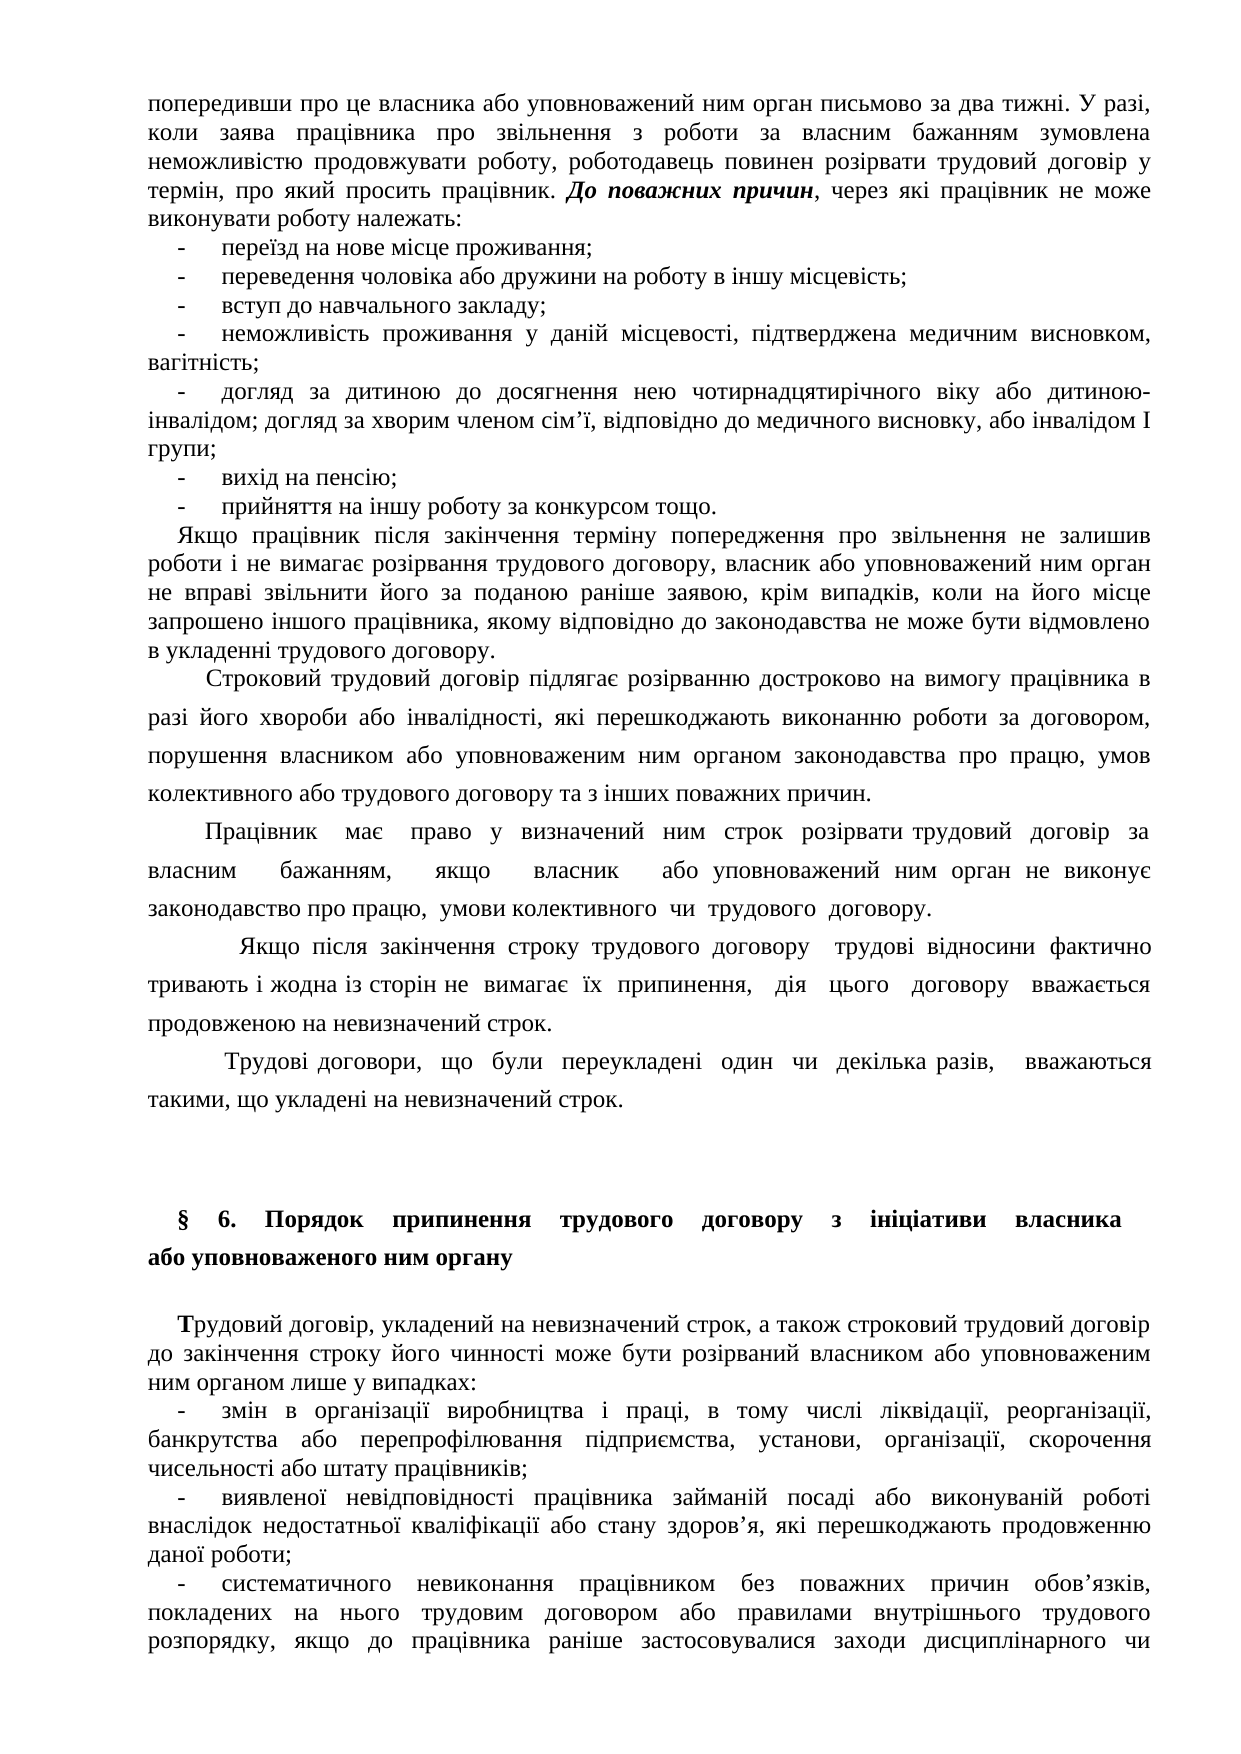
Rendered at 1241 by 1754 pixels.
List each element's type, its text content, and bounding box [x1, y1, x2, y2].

text - прийняття на іншу роботу за конкурсом тощо. [148, 491, 1152, 520]
text Працівник має право у визначений ним строк розірвати трудовий договір за власним бажанням, якщо власник або уповноважений ним орган не виконує законодавство про працю, умови колективного чи трудового договору. [148, 816, 1152, 922]
text - вихід на пенсію; [148, 462, 1152, 491]
text Якщо працівник після закінчення терміну попередження про звільнення не залишив роботи і не вимагає розірвання трудового договору, власник або уповноважений ним орган не вправі звільнити його за поданою раніше заявою, крім випадків, коли на його місце запрошено іншого працівника, якому відповідно до законодавства не може бути відмовлено в укладенні трудового договору. [148, 520, 1152, 663]
text - вступ до навчального закладу; [148, 290, 1152, 318]
text - неможливість проживання у даній місцевості, підтверджена медичним висновком, вагітність; [148, 318, 1152, 376]
text Якщо після закінчення строку трудового договору трудові відносини фактично тривають і жодна із сторін не вимагає їх припинення, дія цього договору вважається продовженою на невизначений строк. [148, 931, 1152, 1036]
text - змін в організації виробництва і праці, в тому числі ліквідації, реорганізації, банкрутства або перепрофілювання підприємства, установи, організації, скорочення чисельності або штату працівників; [148, 1395, 1152, 1482]
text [148, 1568, 1152, 1654]
text - переїзд на нове місце проживання; [148, 232, 1152, 261]
text - догляд за дитиною до досягнення нею чотирнадцятирічного віку або дитиною-інвалідом; догляд за хворим членом сім’ї, відповідно до медичного висновку, або інвалідом I групи; [148, 376, 1152, 462]
text Трудові договори, що були переукладені один чи декілька разів, вважаються такими, що укладені на невизначений строк. [148, 1046, 1152, 1113]
text - виявленої невідповідності працівника займаній посаді або виконуваній роботі внаслідок недостатньої кваліфікації або стану здоров’я, які перешкоджають продовженню даної роботи; [148, 1482, 1152, 1568]
text Строковий трудовий договір підлягає розірванню достроково на вимогу працівника в разі його хвороби або інвалідності, які перешкоджають виконанню роботи за договором, порушення власником або уповноваженим ним органом законодавства про працю, умов колективного або трудового договору та з інших поважних причин. [148, 663, 1152, 807]
text § 6. Порядок припинення трудового договору з ініціативи власника або уповноваженого ним органу [148, 1204, 1152, 1271]
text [148, 88, 1152, 232]
text Трудовий договір, укладений на невизначений строк, а також строковий трудовий договір до закінчення строку його чинності може бути розірваний власником або уповноваженим ним органом лише у випадках: [148, 1309, 1152, 1395]
text - переведення чоловіка або дружини на роботу в іншу місцевість; [148, 261, 1152, 290]
